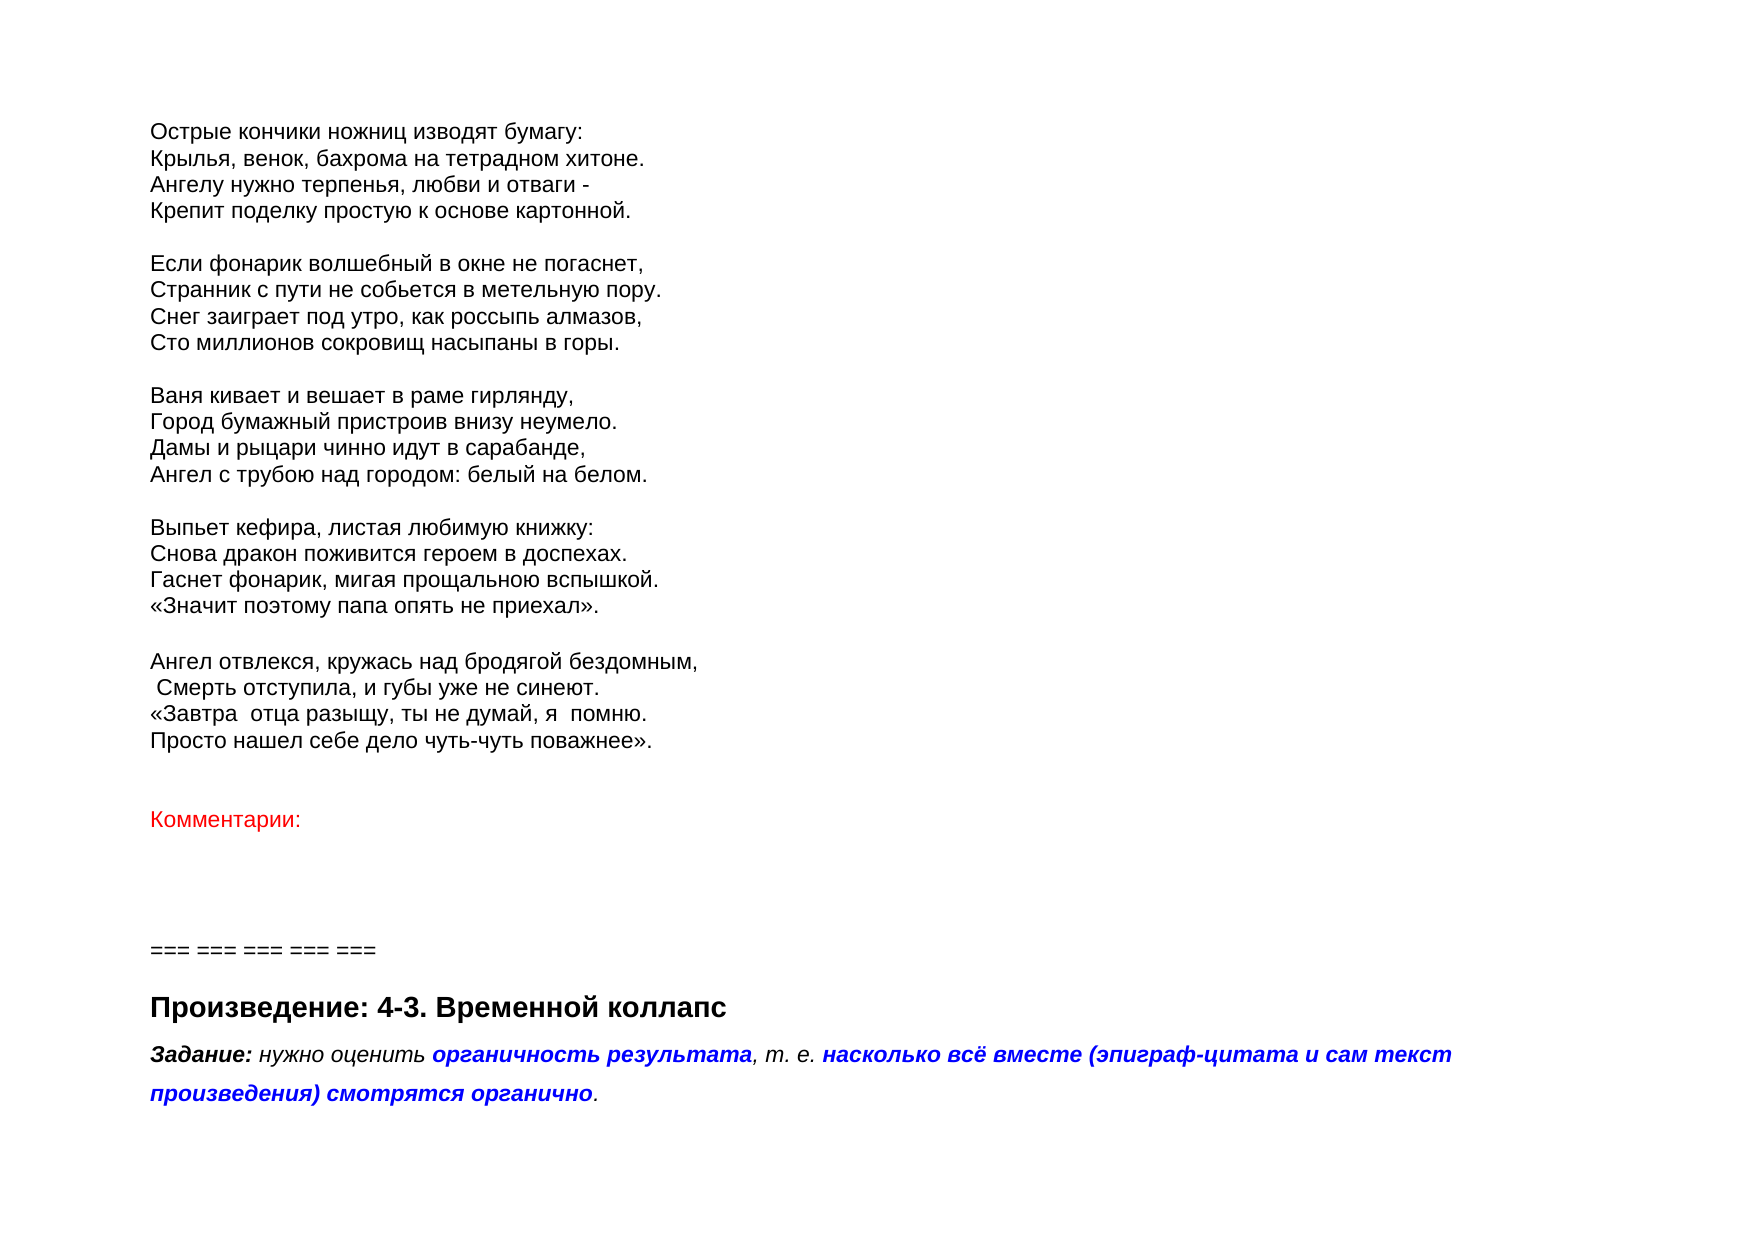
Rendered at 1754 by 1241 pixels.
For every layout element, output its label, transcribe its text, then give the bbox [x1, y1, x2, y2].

text Город бумажный пристроив внизу неумело. [150, 408, 1604, 434]
text === === === === === [150, 937, 1604, 964]
text Комментарии: [150, 806, 1604, 832]
text Просто нашел себе дело чуть-чуть поважнее». [150, 727, 1604, 753]
text Странник с пути не собьется в метельную пору. [150, 276, 1604, 303]
text Крепит поделку простую к основе картонной. [150, 197, 1604, 223]
text Ангелу нужно терпенья, любви и отваги - [150, 171, 1604, 197]
text Выпьет кефира, листая любимую книжку: [150, 513, 1604, 540]
text Острые кончики ножниц изводят бумагу: [150, 118, 1604, 144]
text Если фонарик волшебный в окне не погаснет, [150, 250, 1604, 276]
text Дамы и рыцари чинно идут в сарабанде, [150, 434, 1604, 461]
text Смерть отступила, и губы уже не синеют. [150, 674, 1604, 700]
text Сто миллионов сокровищ насыпаны в горы. [150, 329, 1604, 355]
text Гаснет фонарик, мигая прощальною вспышкой. [150, 566, 1604, 592]
text Снова дракон поживится героем в доспехах. [150, 540, 1604, 566]
text «Завтра отца разыщу, ты не думай, я помню. [150, 700, 1604, 727]
text Снег заиграет под утро, как россыпь алмазов, [150, 303, 1604, 329]
text Произведение: 4-3. Временной коллапс [150, 990, 1604, 1024]
text Ангел с трубою над городом: белый на белом. [150, 461, 1604, 487]
text Ваня кивает и вешает в раме гирлянду, [150, 382, 1604, 408]
text Крылья, венок, бахрома на тетрадном хитоне. [150, 144, 1604, 171]
text «Значит поэтому папа опять не приехал». [150, 592, 1604, 619]
text Ангел отвлекся, кружась над бродягой бездомным, [150, 648, 1604, 674]
text Задание: нужно оценить органичность результата, т. е. насколько всё вместе (эпиграф-цитата и сам текст произведения) смотрятся органично. [150, 1041, 1604, 1106]
